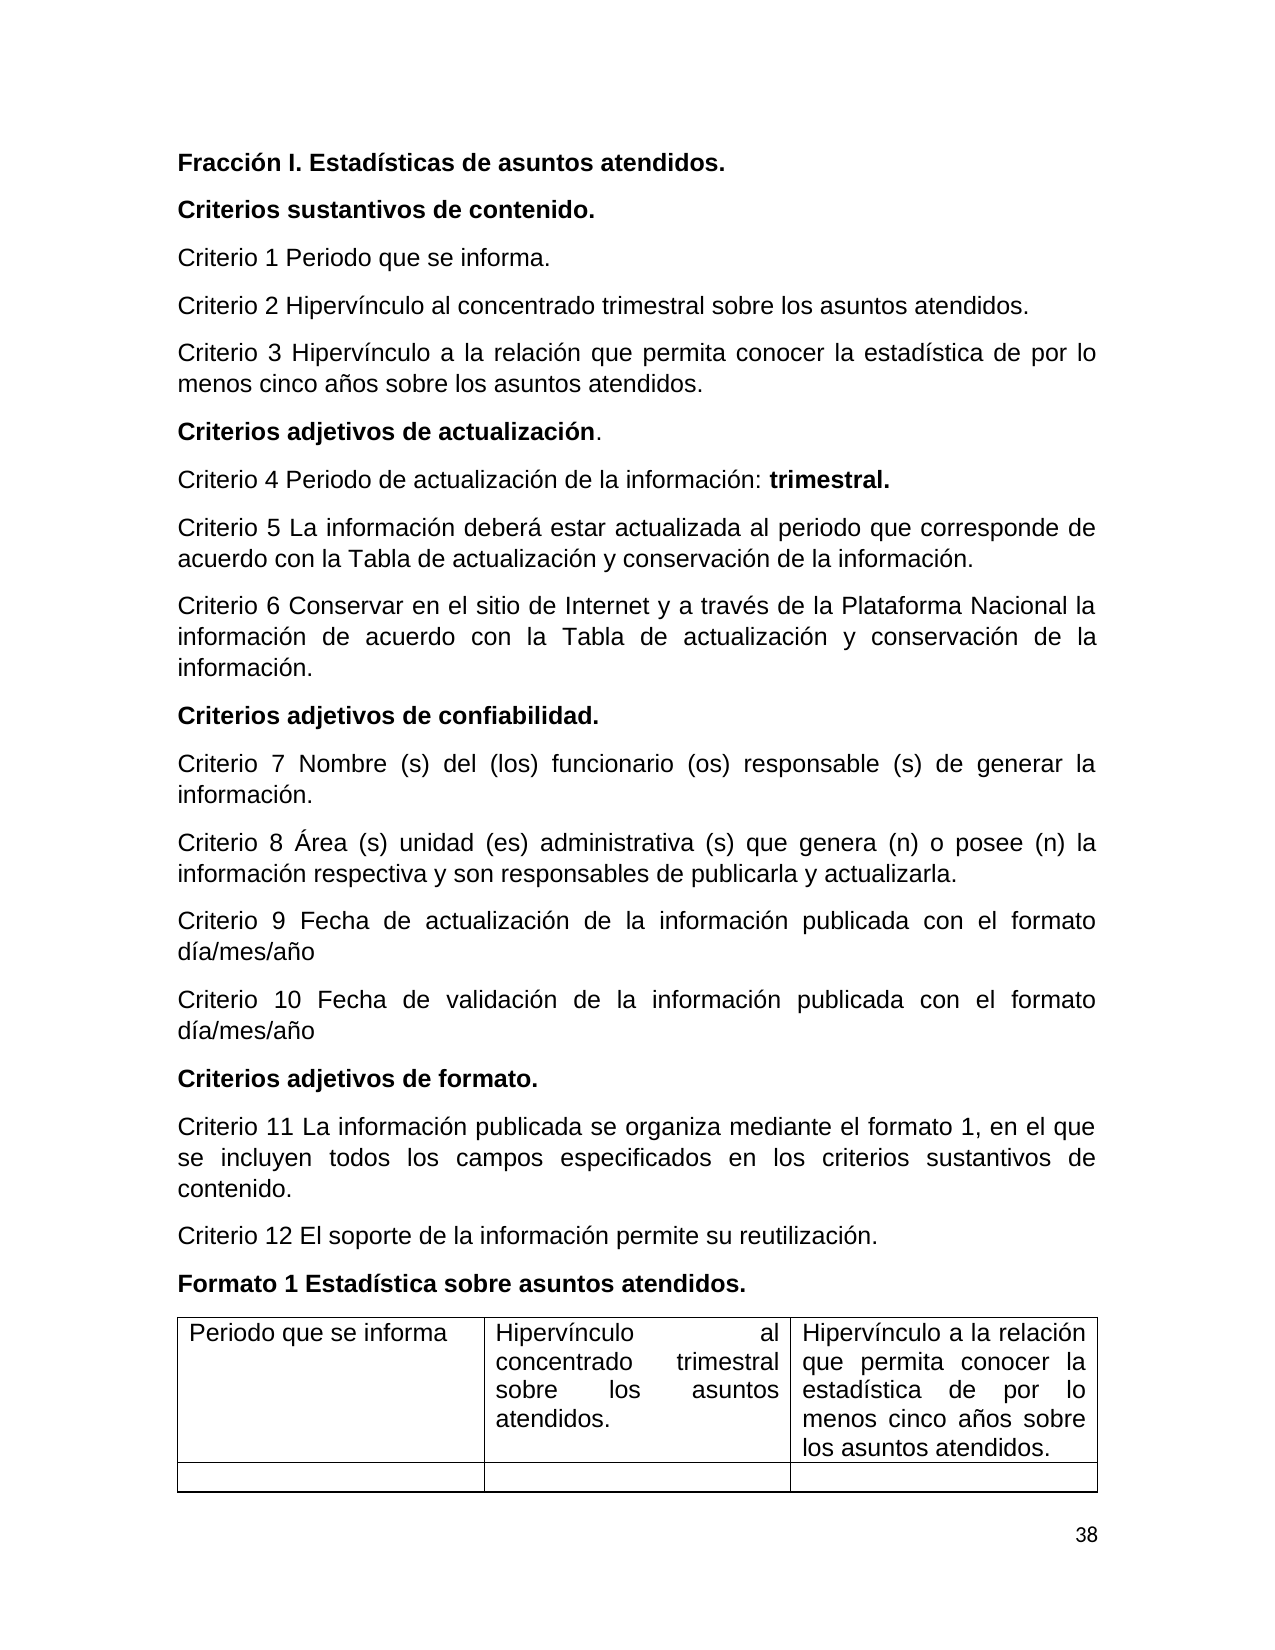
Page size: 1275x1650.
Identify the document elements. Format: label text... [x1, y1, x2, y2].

text Criterios adjetivos de actualización. [177, 417, 1098, 446]
text Criterio 12 El soporte de la información permite su reutilización. [177, 1221, 1098, 1250]
text Criterios adjetivos de confiabilidad. [177, 701, 1098, 730]
text Criterio 2 Hipervínculo al concentrado trimestral sobre los asuntos atendidos. [177, 291, 1098, 319]
text Criterios sustantivos de contenido. [177, 195, 1098, 224]
table_cell [178, 1463, 484, 1491]
table_header Hipervínculo al concentrado trimestral sobre los asuntos atendidos. [485, 1318, 790, 1462]
text Criterio 8 Área (s) unidad (es) administrativa (s) que genera (n) o posee (n) la información respectiva y son responsables de publicarla y actualizarla. [177, 828, 1098, 887]
text Criterio 5 La información deberá estar actualizada al periodo que corresponde de acuerdo con la Tabla de actualización y conservación de la información. [177, 513, 1098, 572]
table_header Periodo que se informa [178, 1318, 484, 1462]
text Criterio 9 Fecha de actualización de la información publicada con el formato día/mes/año [177, 906, 1098, 966]
text Criterio 7 Nombre (s) del (los) funcionario (os) responsable (s) de generar la información. [177, 749, 1098, 809]
text Criterio 10 Fecha de validación de la información publicada con el formato día/mes/año [177, 985, 1098, 1045]
text Formato 1 Estadística sobre asuntos atendidos. [177, 1269, 1098, 1298]
table_cell [485, 1463, 790, 1491]
text Fracción I. Estadísticas de asuntos atendidos. [177, 148, 1098, 176]
text Criterio 11 La información publicada se organiza mediante el formato 1, en el que se incluyen todos los campos especificados en los criterios sustantivos de contenido. [177, 1112, 1098, 1202]
text Criterio 1 Periodo que se informa. [177, 243, 1098, 272]
text Criterios adjetivos de formato. [177, 1064, 1098, 1093]
text Criterio 3 Hipervínculo a la relación que permita conocer la estadística de por lo menos cinco años sobre los asuntos atendidos. [177, 338, 1098, 398]
text Criterio 4 Periodo de actualización de la información: trimestral. [177, 465, 1098, 494]
text Criterio 6 Conservar en el sitio de Internet y a través de la Plataforma Nacional la información de acuerdo con la Tabla de actualización y conservación de la información. [177, 591, 1098, 682]
table_cell [791, 1463, 1097, 1491]
table_header Hipervínculo a la relación que permita conocer la estadística de por lo menos cinco años sobre los asuntos atendidos. [791, 1318, 1097, 1462]
